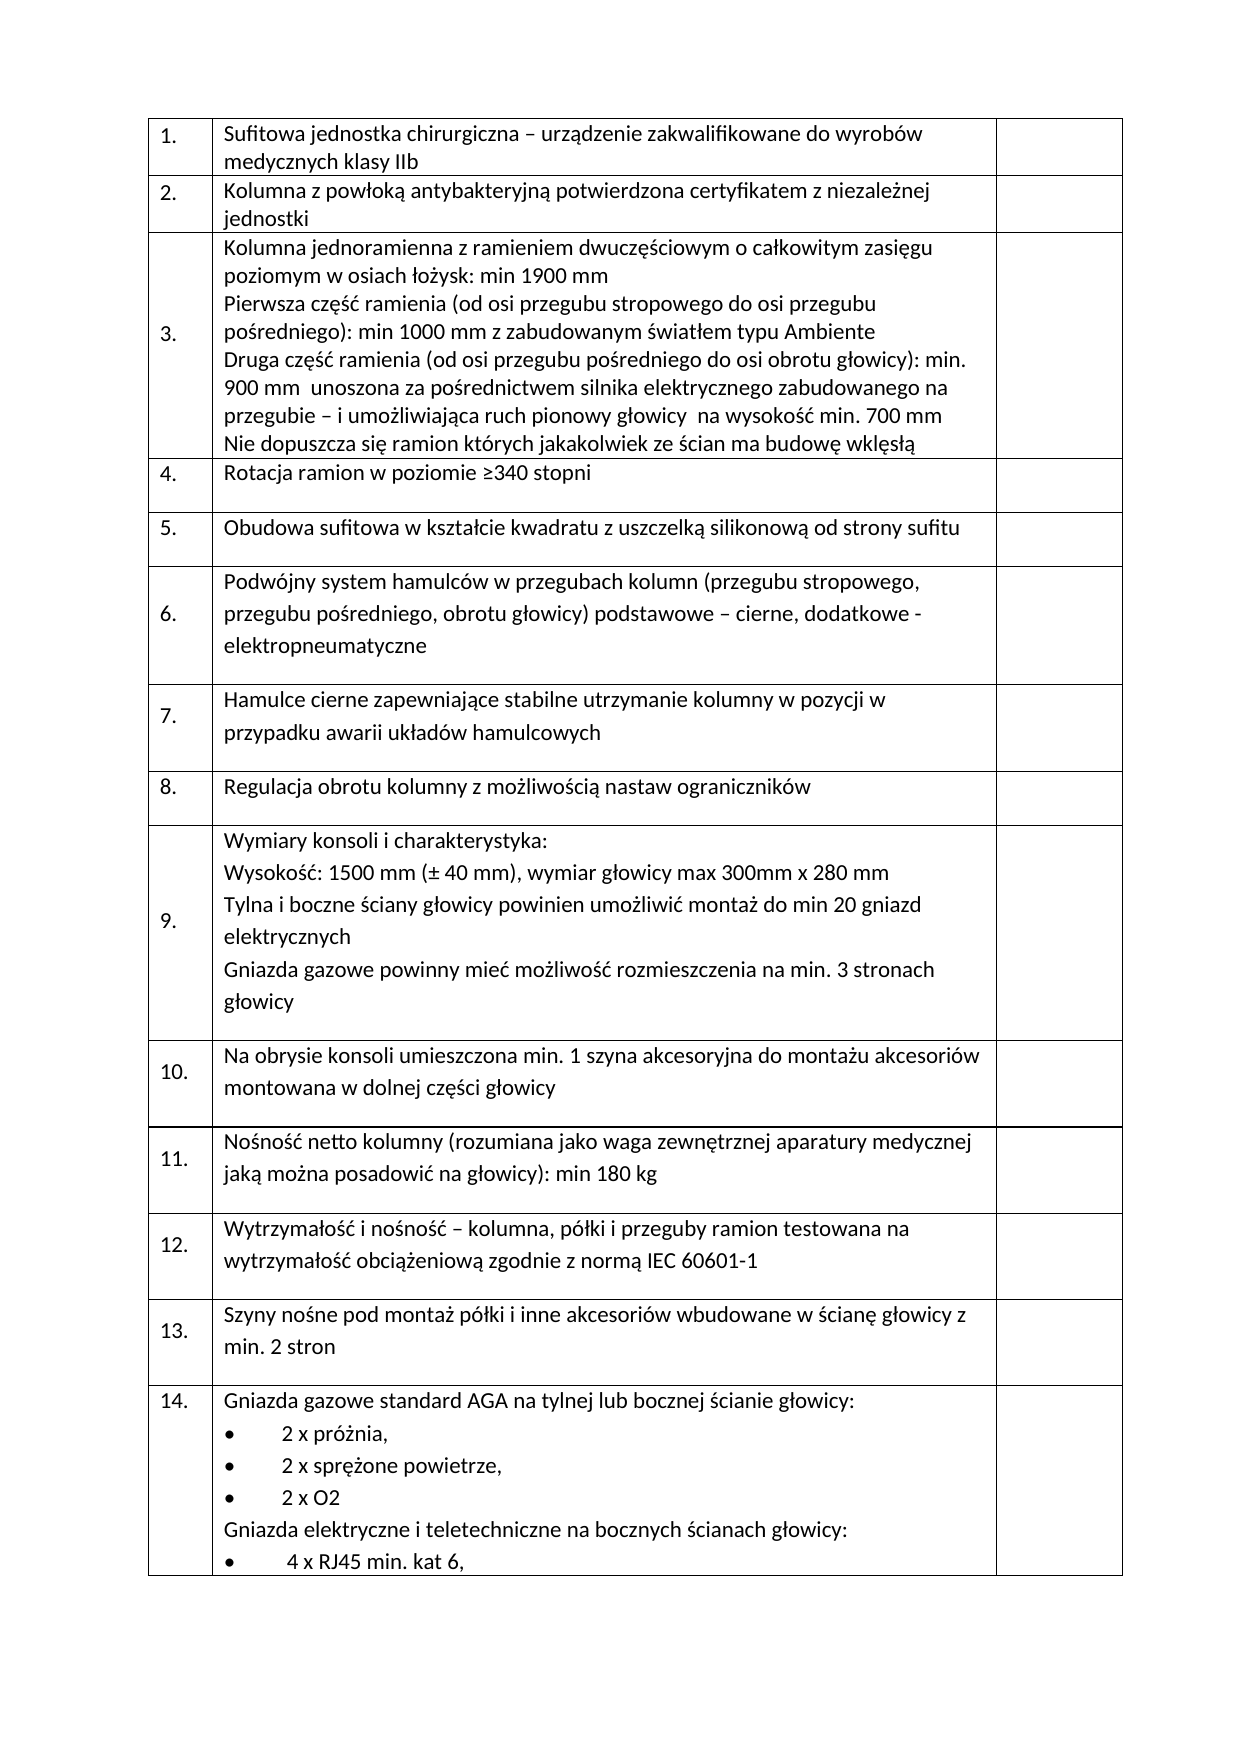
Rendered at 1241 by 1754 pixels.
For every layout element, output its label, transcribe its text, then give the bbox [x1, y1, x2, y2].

table_cell [149, 772, 212, 825]
table_cell Na obrysie konsoli umieszczona min. 1 szyna akcesoryjna do montażu akcesoriów montowana w dolnej części głowicy [213, 1041, 996, 1126]
table_cell [149, 1128, 212, 1213]
table_cell Rotacja ramion w poziomie ≥340 stopni [213, 459, 996, 512]
table_cell [149, 233, 212, 457]
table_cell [213, 1386, 996, 1575]
table_cell [997, 1128, 1122, 1213]
table_cell [997, 459, 1122, 512]
table_cell [997, 1214, 1122, 1299]
table_cell Nośność netto kolumny (rozumiana jako waga zewnętrznej aparatury medycznej jaką można posadowić na głowicy): min 180 kg [213, 1128, 996, 1213]
table_cell [149, 1214, 212, 1299]
table_cell [149, 1300, 212, 1385]
table_cell Regulacja obrotu kolumny z możliwością nastaw ograniczników [213, 772, 996, 825]
table_cell [997, 1300, 1122, 1385]
table_cell [997, 1041, 1122, 1126]
table_cell Sufitowa jednostka chirurgiczna – urządzenie zakwalifikowane do wyrobów medycznych klasy IIb [213, 119, 996, 175]
table_cell [149, 513, 212, 566]
table_cell [997, 567, 1122, 684]
table_cell Wytrzymałość i nośność – kolumna, półki i przeguby ramion testowana na wytrzymałość obciążeniową zgodnie z normą IEC 60601-1 [213, 1214, 996, 1299]
table_cell [997, 1386, 1122, 1575]
table_cell [149, 685, 212, 771]
table_cell [149, 567, 212, 684]
table_cell Szyny nośne pod montaż półki i inne akcesoriów wbudowane w ścianę głowicy z min. 2 stron [213, 1300, 996, 1385]
table_cell [149, 459, 212, 512]
table_cell [149, 119, 212, 175]
table_cell Wymiary konsoli i charakterystyka: Wysokość: 1500 mm (± 40 mm), wymiar głowicy max 300mm x 280 mm Tylna i boczne ściany głowicy powinien umożliwić montaż do min 20 gniazd elektrycznych Gniazda gazowe powinny mieć możliwość rozmieszczenia na min. 3 stronach głowicy [213, 826, 996, 1040]
table_cell [997, 685, 1122, 771]
table_cell Podwójny system hamulców w przegubach kolumn (przegubu stropowego, przegubu pośredniego, obrotu głowicy) podstawowe – cierne, dodatkowe - elektropneumatyczne [213, 567, 996, 684]
table_cell [149, 1386, 212, 1575]
table_cell [149, 1041, 212, 1126]
table_cell Hamulce cierne zapewniające stabilne utrzymanie kolumny w pozycji w przypadku awarii układów hamulcowych [213, 685, 996, 771]
table_cell [997, 513, 1122, 566]
table_cell [149, 826, 212, 1040]
table_cell [997, 772, 1122, 825]
table_cell [997, 826, 1122, 1040]
table_cell [997, 233, 1122, 457]
table_cell Kolumna z powłoką antybakteryjną potwierdzona certyfikatem z niezależnej jednostki [213, 176, 996, 232]
table_cell [149, 176, 212, 232]
table_cell [997, 119, 1122, 175]
table_cell Kolumna jednoramienna z ramieniem dwuczęściowym o całkowitym zasięgu poziomym w osiach łożysk: min 1900 mm Pierwsza część ramienia (od osi przegubu stropowego do osi przegubu pośredniego): min 1000 mm z zabudowanym światłem typu Ambiente Druga część ramienia (od osi przegubu pośredniego do osi obrotu głowicy): min. 900 mm unoszona za pośrednictwem silnika elektrycznego zabudowanego na przegubie – i umożliwiająca ruch pionowy głowicy na wysokość min. 700 mm Nie dopuszcza się ramion których jakakolwiek ze ścian ma budowę wklęsłą [213, 233, 996, 457]
table_cell Obudowa sufitowa w kształcie kwadratu z uszczelką silikonową od strony sufitu [213, 513, 996, 566]
table_cell [997, 176, 1122, 232]
